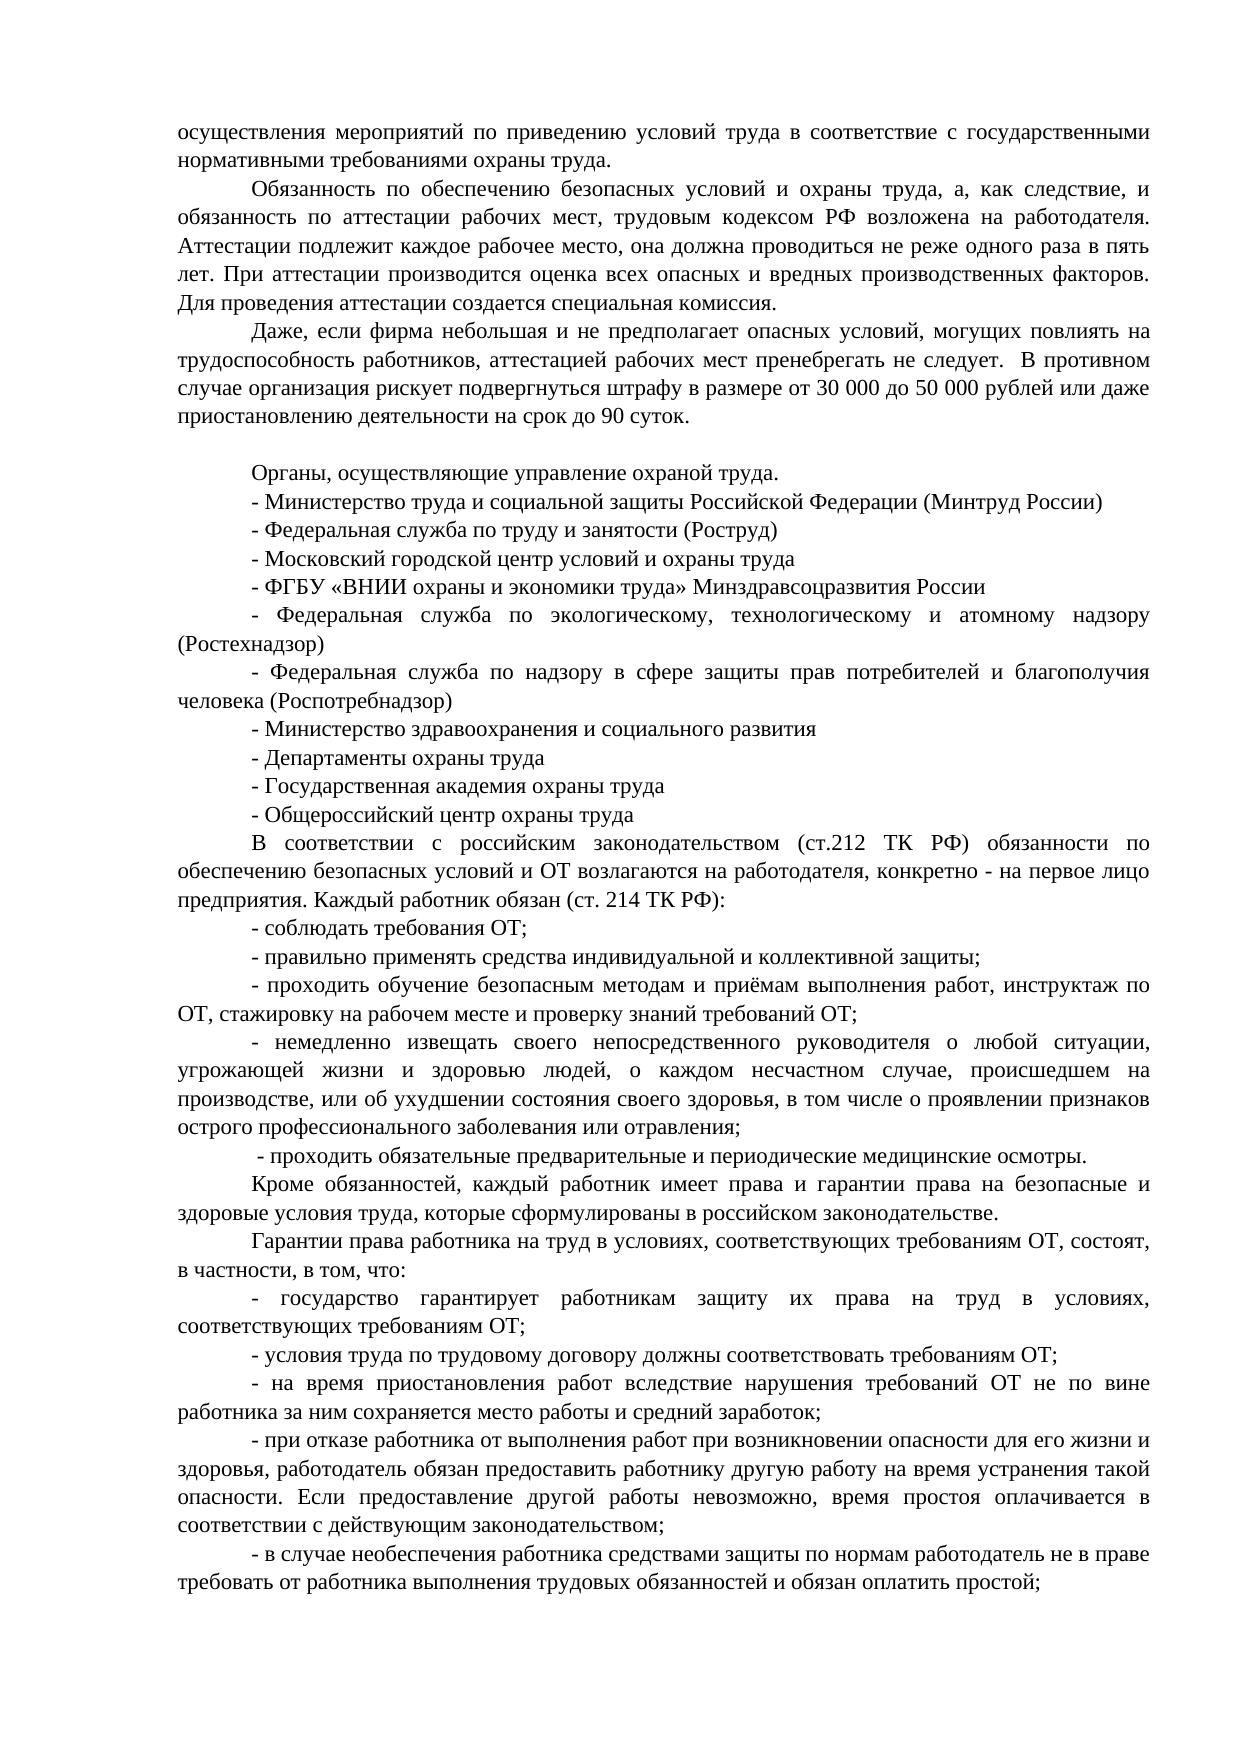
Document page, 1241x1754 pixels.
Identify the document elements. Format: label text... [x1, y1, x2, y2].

text Кроме обязанностей, каждый работник имеет права и гарантии права на безопасные и здоровые условия труда, которые сформулированы в российском законодательстве. [177, 1170, 1152, 1225]
text - Федеральная служба по экологическому, технологическому и атомному надзору (Ростехнадзор) [177, 602, 1152, 656]
text - Федеральная служба по надзору в сфере защиты прав потребителей и благополучия человека (Роспотребнадзор) [177, 658, 1152, 713]
text - ФГБУ «ВНИИ охраны и экономики труда» Минздравсоцразвития России [177, 573, 1152, 599]
text - проходить обязательные предварительные и периодические медицинские осмотры. [177, 1142, 1152, 1168]
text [177, 118, 1152, 173]
text - проходить обучение безопасным методам и приёмам выполнения работ, инструктаж по ОТ, стажировку на рабочем месте и проверку знаний требований ОТ; [177, 971, 1152, 1026]
text - Московский городской центр условий и охраны труда [177, 545, 1152, 571]
text Органы, осуществляющие управление охраной труда. [177, 459, 1152, 486]
text В соответствии с российским законодательством (ст.212 ТК РФ) обязанности по обеспечению безопасных условий и ОТ возлагаются на работодателя, конкретно - на первое лицо предприятия. Каждый работник обязан (ст. 214 ТК РФ): [177, 829, 1152, 912]
text - Федеральная служба по труду и занятости (Роструд) [177, 516, 1152, 543]
text - при отказе работника от выполнения работ при возникновении опасности для его жизни и здоровья, работодатель обязан предоставить работнику другую работу на время устранения такой опасности. Если предоставление другой работы невозможно, время простоя оплачивается в соответствии с действующим законодательством; [177, 1426, 1152, 1538]
text - правильно применять средства индивидуальной и коллективной защиты; [177, 943, 1152, 969]
text Гарантии права работника на труд в условиях, соответствующих требованиям ОТ, состоят, в частности, в том, что: [177, 1227, 1152, 1282]
text - в случае необеспечения работника средствами защиты по нормам работодатель не в праве требовать от работника выполнения трудовых обязанностей и обязан оплатить простой; [177, 1540, 1152, 1595]
text - условия труда по трудовому договору должны соответствовать требованиям ОТ; [177, 1341, 1152, 1367]
text - немедленно извещать своего непосредственного руководителя о любой ситуации, угрожающей жизни и здоровью людей, о каждом несчастном случае, происшедшем на производстве, или об ухудшении состояния своего здоровья, в том числе о проявлении признаков острого профессионального заболевания или отравления; [177, 1028, 1152, 1140]
text - Общероссийский центр охраны труда [177, 801, 1152, 827]
text - Министерство труда и социальной защиты Российской Федерации (Минтруд России) [177, 488, 1152, 514]
text - Государственная академия охраны труда [177, 772, 1152, 798]
text - на время приостановления работ вследствие нарушения требований ОТ не по вине работника за ним сохраняется место работы и средний заработок; [177, 1369, 1152, 1424]
text - соблюдать требования ОТ; [177, 914, 1152, 941]
text - государство гарантирует работникам защиту их права на труд в условиях, соответствующих требованиям ОТ; [177, 1284, 1152, 1339]
text - Департаменты охраны труда [177, 744, 1152, 770]
text - Министерство здравоохранения и социального развития [177, 715, 1152, 742]
text Даже, если фирма небольшая и не предполагает опасных условий, могущих повлиять на трудоспособность работников, аттестацией рабочих мест пренебрегать не следует. В противном случае организация рискует подвергнуться штрафу в размере от 30 000 до 50 000 рублей или даже приостановлению деятельности на срок до 90 суток. [177, 317, 1152, 429]
text Обязанность по обеспечению безопасных условий и охраны труда, а, как следствие, и обязанность по аттестации рабочих мест, трудовым кодексом РФ возложена на работодателя. Аттестации подлежит каждое рабочее место, она должна проводиться не реже одного раза в пять лет. При аттестации производится оценка всех опасных и вредных производственных факторов. Для проведения аттестации создается специальная комиссия. [177, 175, 1152, 315]
